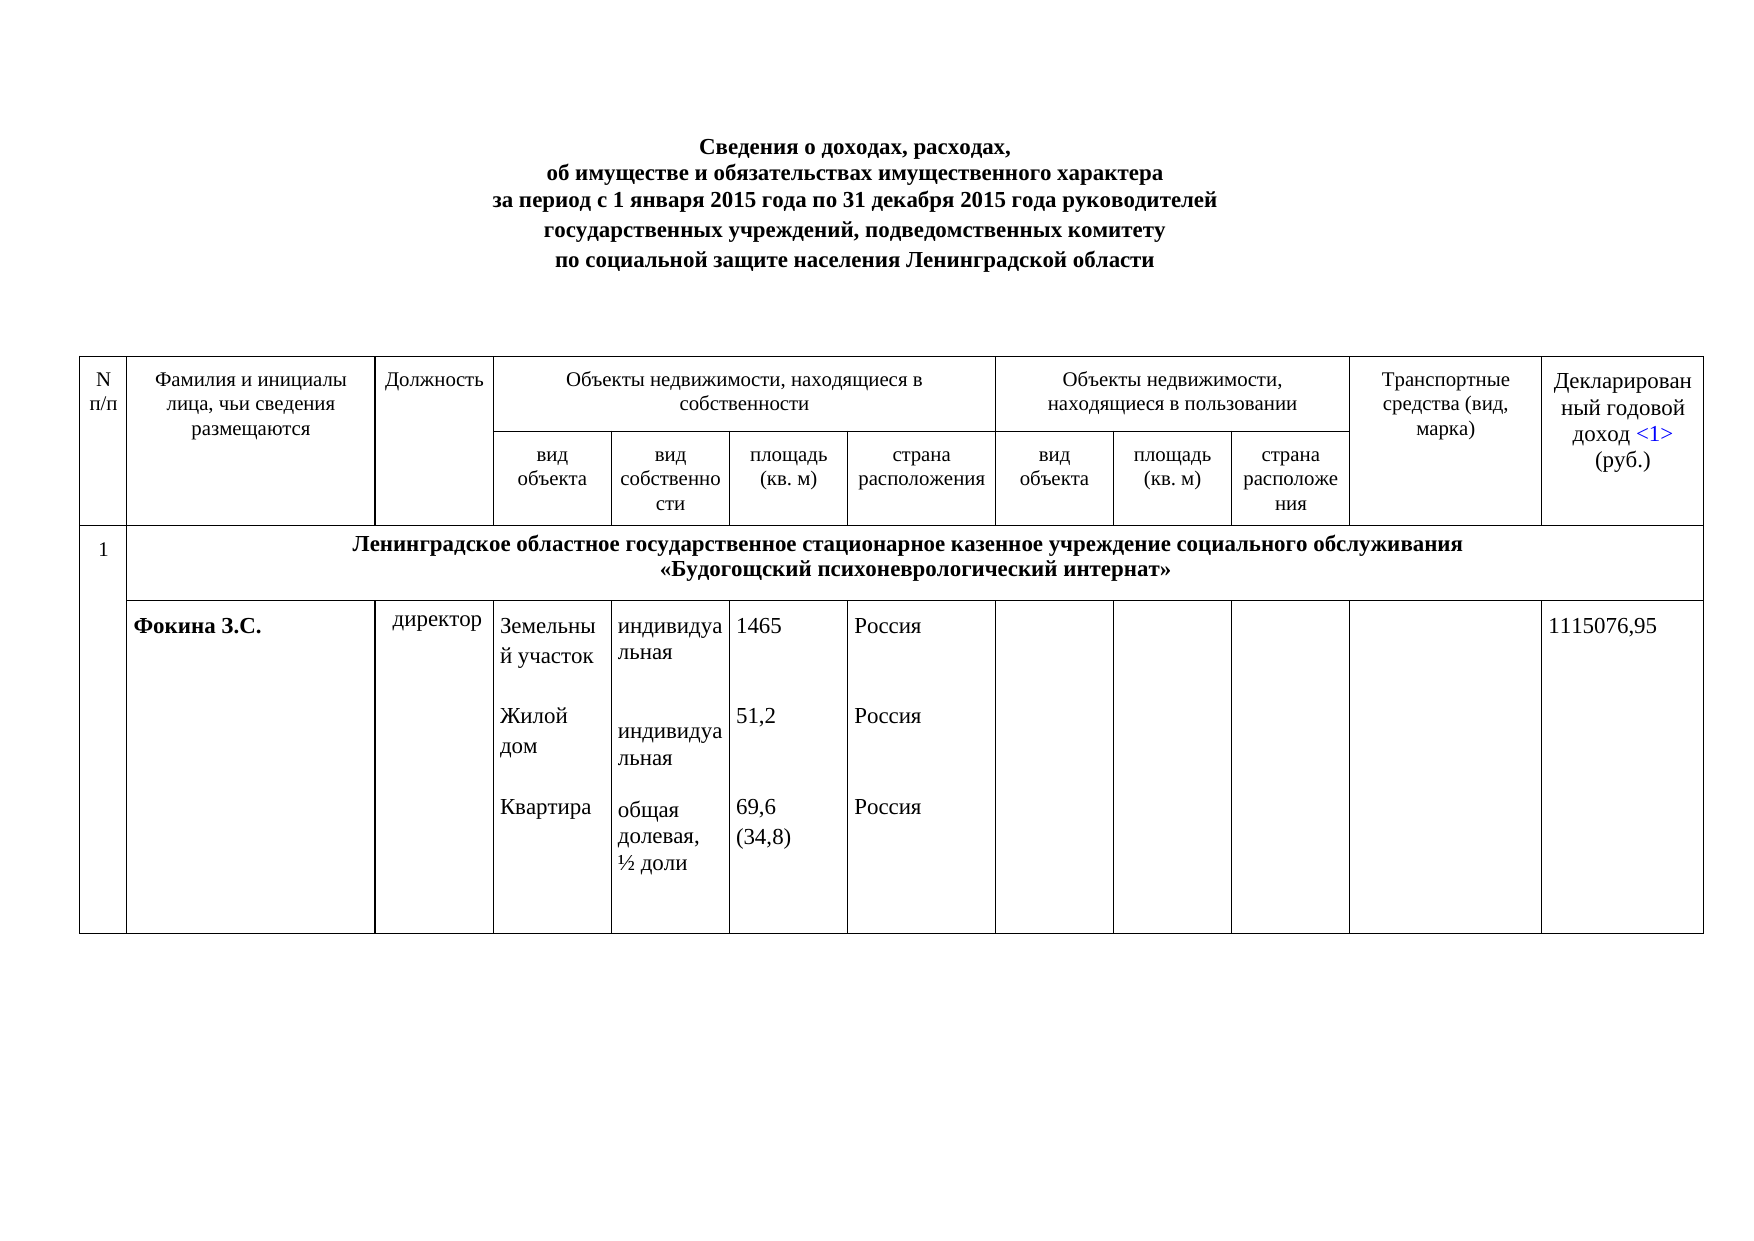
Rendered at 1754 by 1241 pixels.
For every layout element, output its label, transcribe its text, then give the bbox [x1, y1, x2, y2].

table_cell Россия Россия Россия [848, 601, 995, 933]
table_cell [1232, 601, 1349, 933]
text Сведения о доходах, расходах, [74, 133, 1636, 159]
text об имуществе и обязательствах имущественного характера [74, 159, 1636, 186]
table_cell 1115076,95 [1542, 601, 1703, 933]
text по социальной защите населения Ленинградской области [74, 246, 1636, 273]
table_cell страна расположения [1232, 432, 1349, 525]
table_cell [1114, 601, 1231, 933]
table_cell страна расположения [848, 432, 995, 525]
table_cell Земельный участок Жилой дом Квартира [494, 601, 611, 933]
table_cell директор [376, 601, 493, 933]
table_cell вид объекта [996, 432, 1113, 525]
table_header Должность [376, 357, 493, 525]
table_cell [996, 601, 1113, 933]
table_cell 1465 51,2 69,6 (34,8) [730, 601, 847, 933]
table_cell 1 [80, 526, 126, 933]
table_header Объекты недвижимости, находящиеся в собственности [494, 357, 995, 431]
table_cell вид собственности [612, 432, 729, 525]
table_cell площадь (кв. м) [1114, 432, 1231, 525]
table_cell Фокина З.С. [127, 601, 374, 933]
table_cell [1350, 601, 1541, 933]
table_header Декларированный годовой доход <1> (руб.) [1542, 357, 1703, 525]
table_cell вид объекта [494, 432, 611, 525]
table_header Объекты недвижимости, находящиеся в пользовании [996, 357, 1349, 431]
table_cell площадь (кв. м) [730, 432, 847, 525]
table_cell индивидуальная индивидуальная общая долевая, ½ доли [612, 601, 729, 933]
table_header Транспортные средства (вид, марка) [1350, 357, 1541, 525]
text за период с 1 января 2015 года по 31 декабря 2015 года руководителей [74, 186, 1636, 212]
table_cell Ленинградское областное государственное стационарное казенное учреждение социального обслуживания «Будогощский психоневрологический интернат» [127, 526, 1703, 600]
table_header N п/п [80, 357, 126, 525]
table_header Фамилия и инициалы лица, чьи сведения размещаются [127, 357, 374, 525]
text государственных учреждений, подведомственных комитету [74, 216, 1636, 242]
